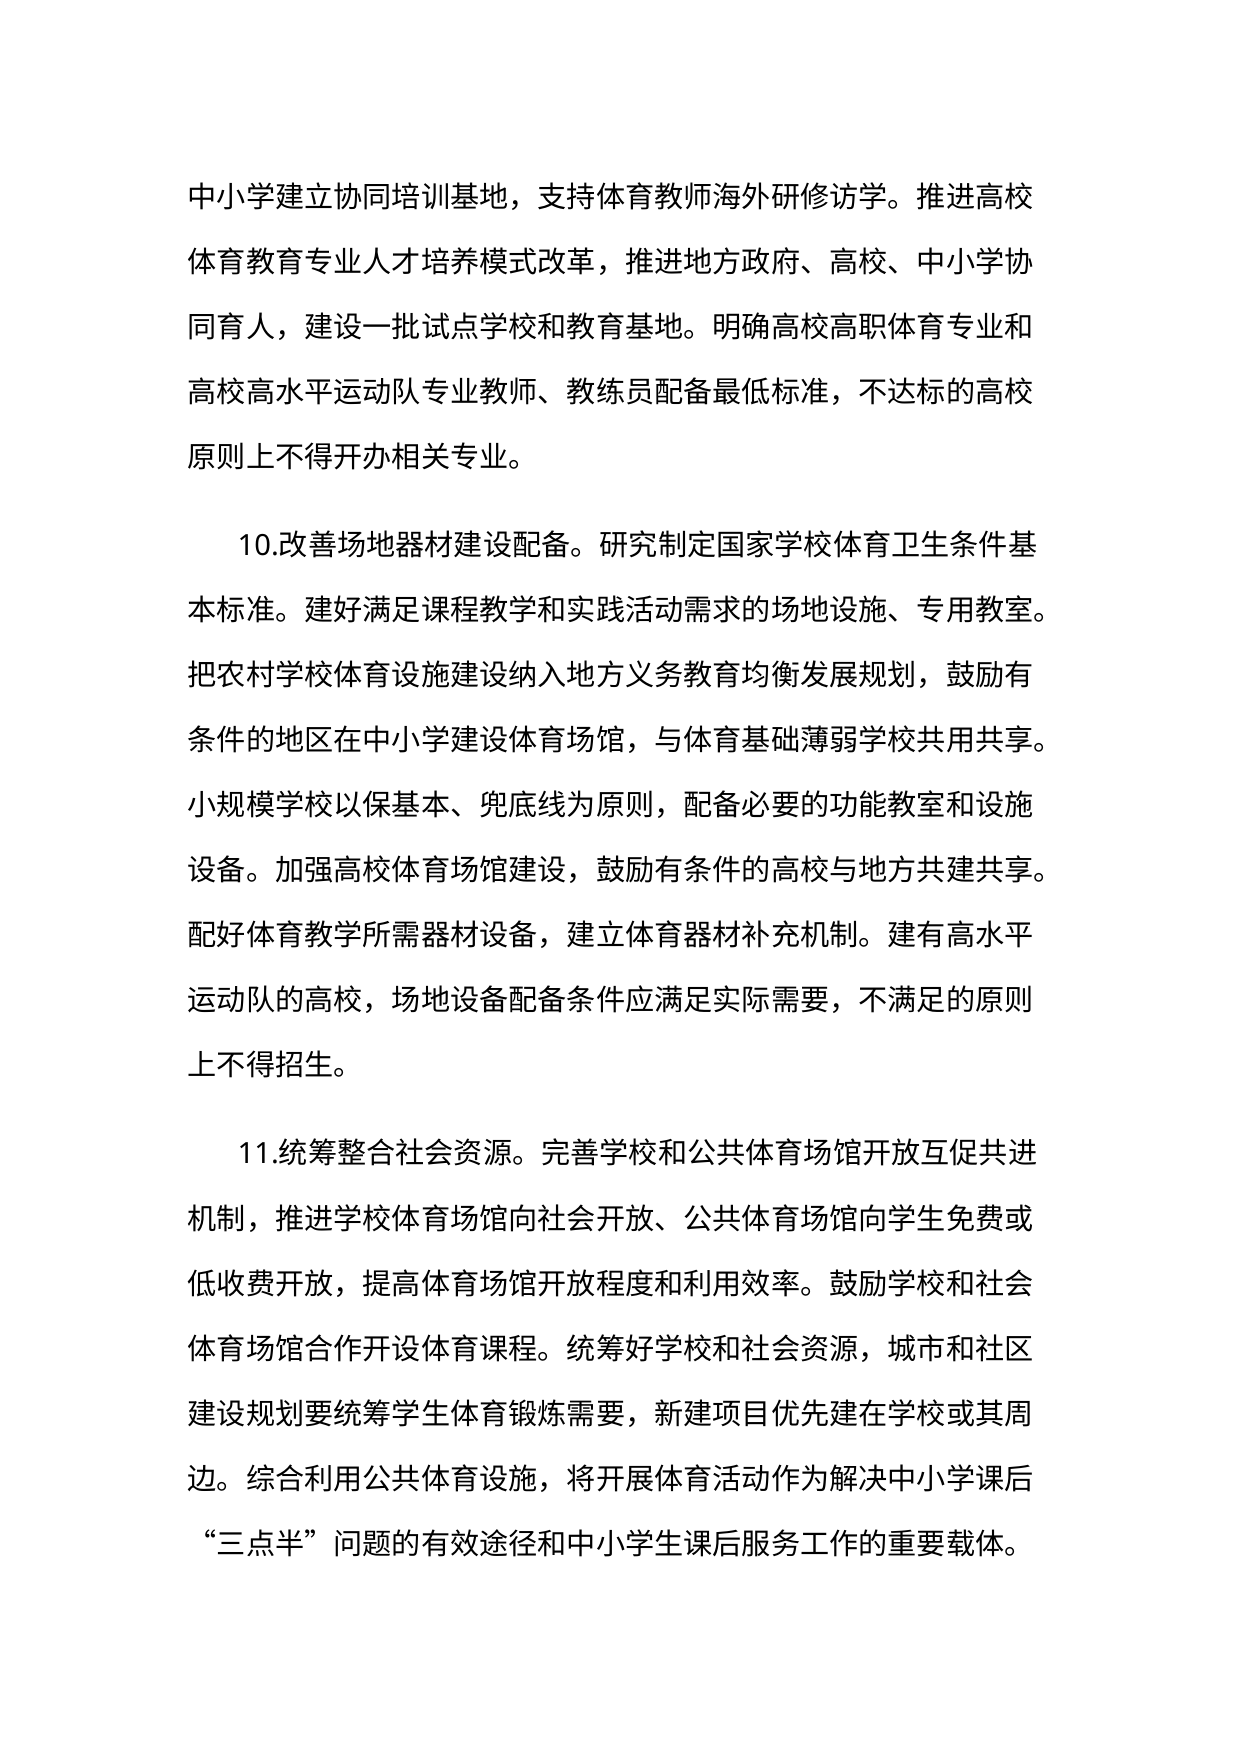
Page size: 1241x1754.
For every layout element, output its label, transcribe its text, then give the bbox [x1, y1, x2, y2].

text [187, 162, 1053, 487]
text 11.统筹整合社会资源。完善学校和公共体育场馆开放互促共进机制，推进学校体育场馆向社会开放、公共体育场馆向学生免费或低收费开放，提高体育场馆开放程度和利用效率。鼓励学校和社会体育场馆合作开设体育课程。统筹好学校和社会资源，城市和社区建设规划要统筹学生体育锻炼需要，新建项目优先建在学校或其周边。综合利用公共体育设施，将开展体育活动作为解决中小学课后“三点半”问题的有效途径和中小学生课后服务工作的重要载体。 [187, 1119, 1053, 1574]
text 10.改善场地器材建设配备。研究制定国家学校体育卫生条件基本标准。建好满足课程教学和实践活动需求的场地设施、专用教室。把农村学校体育设施建设纳入地方义务教育均衡发展规划，鼓励有条件的地区在中小学建设体育场馆，与体育基础薄弱学校共用共享。小规模学校以保基本、兜底线为原则，配备必要的功能教室和设施设备。加强高校体育场馆建设，鼓励有条件的高校与地方共建共享。配好体育教学所需器材设备，建立体育器材补充机制。建有高水平运动队的高校，场地设备配备条件应满足实际需要，不满足的原则上不得招生。 [187, 510, 1053, 1095]
